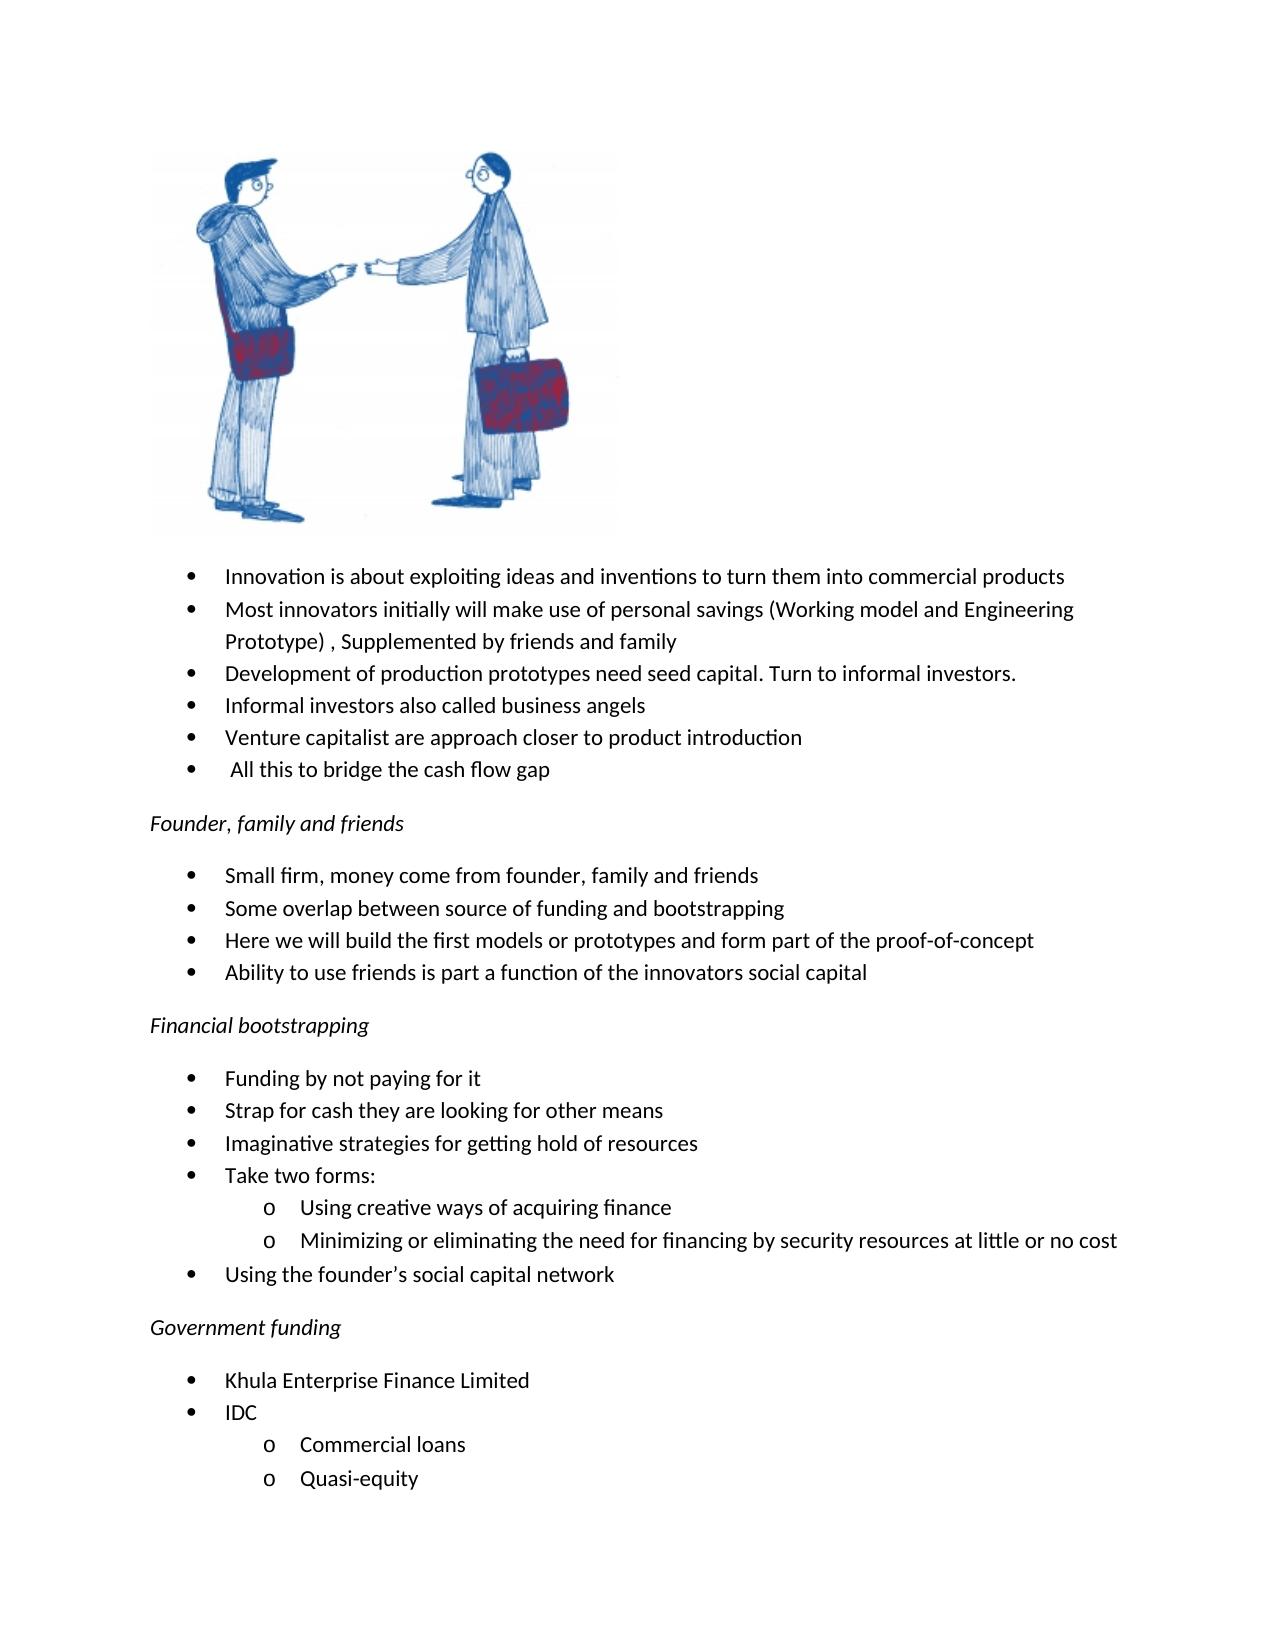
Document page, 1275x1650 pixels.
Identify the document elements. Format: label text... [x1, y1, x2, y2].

list Venture capitalist are approach closer to product introduction [187, 723, 1125, 751]
list Ability to use friends is part a function of the innovators social capital [187, 958, 1125, 986]
list Imaginative strategies for getting hold of resources [187, 1129, 1125, 1157]
text Financial bootstrapping [150, 1011, 1125, 1039]
list IDC [187, 1398, 1125, 1426]
list Commercial loans [262, 1431, 1125, 1460]
list Funding by not paying for it [187, 1064, 1125, 1092]
list Take two forms: [187, 1161, 1125, 1189]
list Using creative ways of acquiring finance [262, 1193, 1125, 1222]
list Using the founder’s social capital network [187, 1260, 1125, 1288]
text Founder, family and friends [150, 809, 1125, 837]
picture [150, 150, 619, 538]
list Informal investors also called business angels [187, 691, 1125, 719]
list Some overlap between source of funding and bootstrapping [187, 894, 1125, 922]
list Innovation is about exploiting ideas and inventions to turn them into commercial products [187, 562, 1125, 591]
list Here we will build the first models or prototypes and form part of the proof-of-concept [187, 926, 1125, 954]
list Strap for cash they are looking for other means [187, 1096, 1125, 1124]
list Khula Enterprise Finance Limited [187, 1366, 1125, 1394]
list Small firm, money come from founder, family and friends [187, 862, 1125, 890]
list All this to bridge the cash flow gap [187, 756, 1125, 784]
list Most innovators initially will make use of personal savings (Working model and Engineering Prototype) , Supplemented by friends and family [187, 595, 1125, 655]
list Minimizing or eliminating the need for financing by security resources at little or no cost [262, 1227, 1125, 1256]
list Quasi-equity [262, 1464, 1125, 1493]
list Development of production prototypes need seed capital. Turn to informal investors. [187, 659, 1125, 687]
text Government funding [150, 1313, 1125, 1341]
